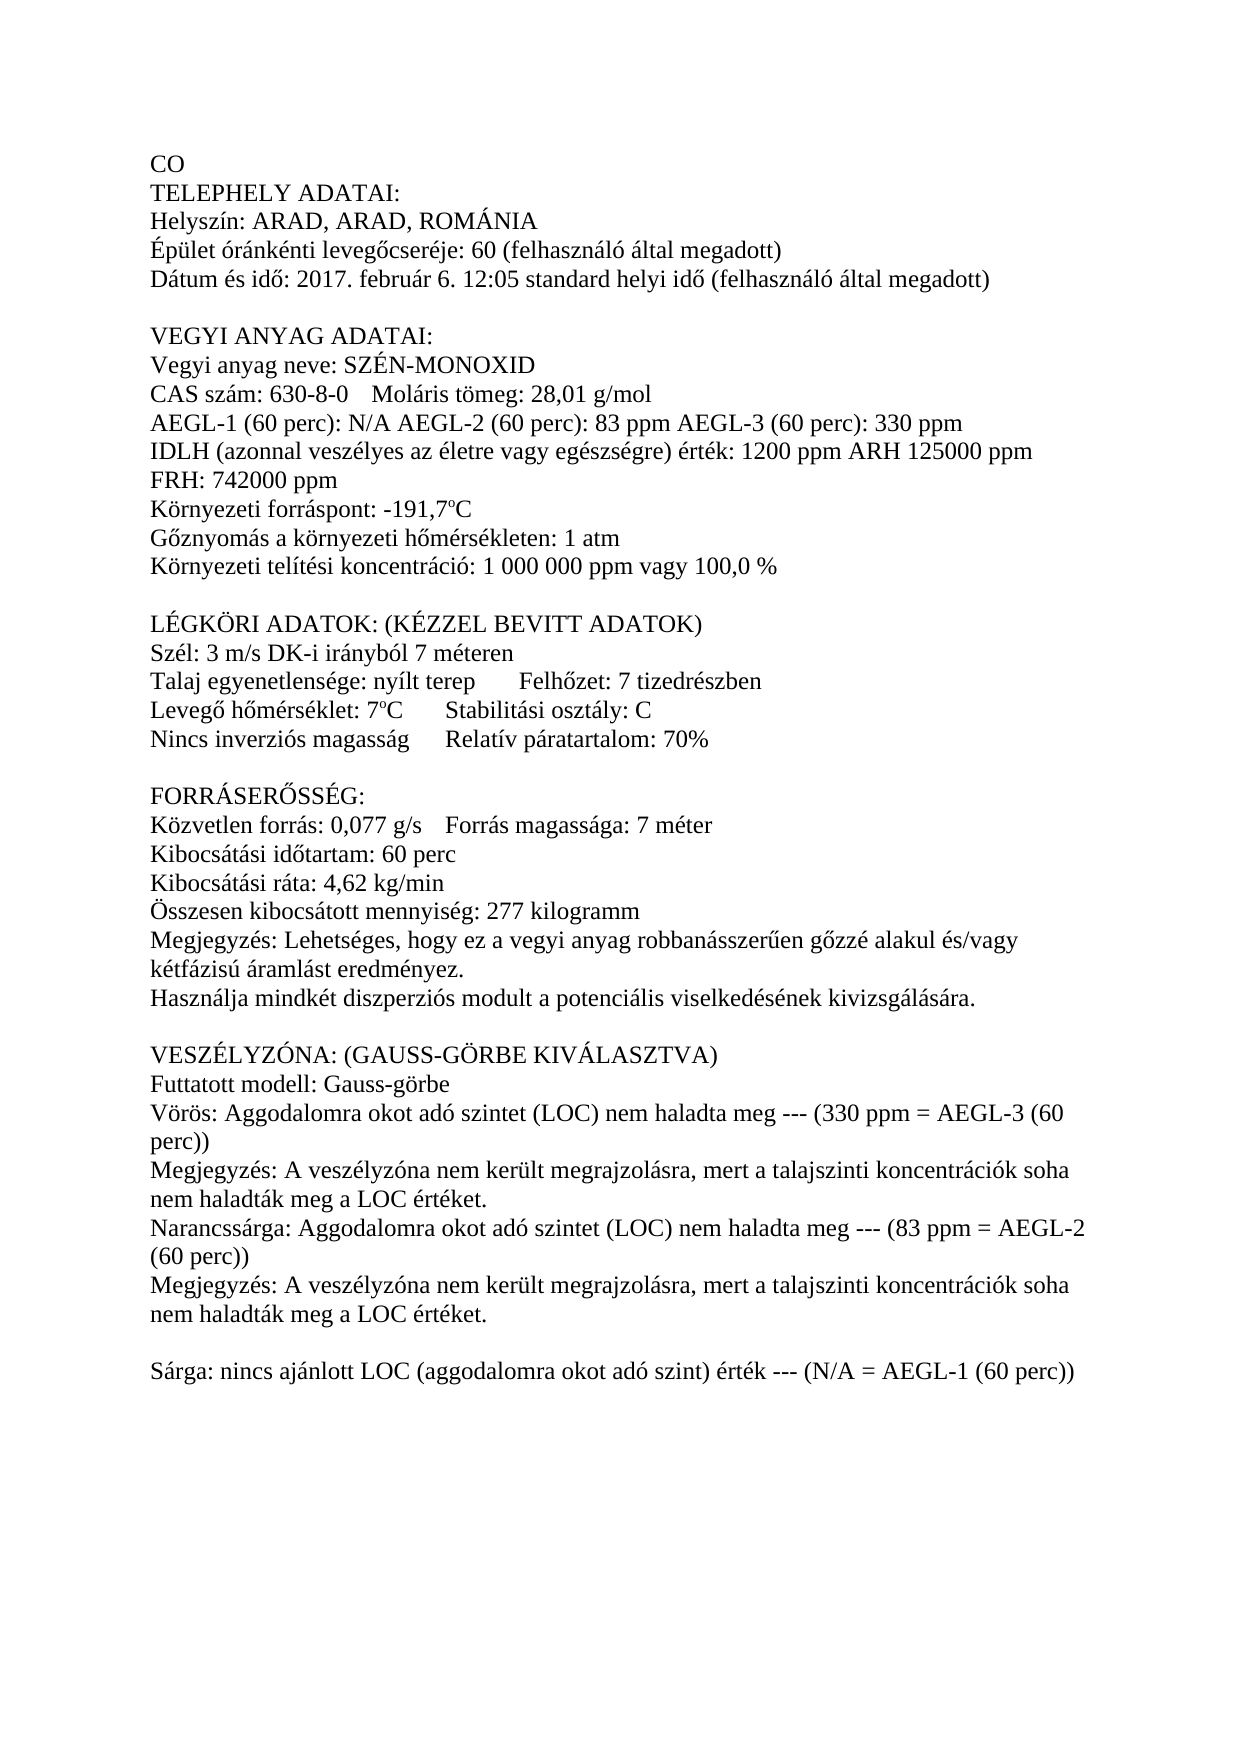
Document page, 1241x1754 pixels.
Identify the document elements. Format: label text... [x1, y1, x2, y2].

text Kibocsátási időtartam: 60 perc [150, 839, 1090, 868]
text Használja mindkét diszperziós modult a potenciális viselkedésének kivizsgálására. [150, 983, 1090, 1011]
text Közvetlen forrás: 0,077 g/s Forrás magassága: 7 méter [150, 810, 1090, 839]
text Futtatott modell: Gauss-görbe [150, 1069, 1090, 1098]
text Dátum és idő: 2017. február 6. 12:05 standard helyi idő (felhasználó által megadott) [150, 264, 1090, 293]
text Narancssárga: Aggodalomra okot adó szintet (LOC) nem haladta meg --- (83 ppm = AEGL-2 (60 perc)) [150, 1213, 1090, 1270]
text VESZÉLYZÓNA: (GAUSS-GÖRBE KIVÁLASZTVA) [150, 1040, 1090, 1069]
text Környezeti forráspont: -191,7oC [150, 494, 1090, 523]
text Megjegyzés: Lehetséges, hogy ez a vegyi anyag robbanásszerűen gőzzé alakul és/vagy kétfázisú áramlást eredményez. [150, 925, 1090, 983]
text Vörös: Aggodalomra okot adó szintet (LOC) nem haladta meg --- (330 ppm = AEGL-3 (60 perc)) [150, 1098, 1090, 1155]
text Szél: 3 m/s DK-i irányból 7 méteren [150, 638, 1090, 666]
text Környezeti telítési koncentráció: 1 000 000 ppm vagy 100,0 % [150, 551, 1090, 580]
text CO [150, 149, 1090, 178]
text Kibocsátási ráta: 4,62 kg/min [150, 868, 1090, 896]
text LÉGKÖRI ADATOK: (KÉZZEL BEVITT ADATOK) [150, 609, 1090, 638]
text Helyszín: ARAD, ARAD, ROMÁNIA [150, 206, 1090, 235]
text TELEPHELY ADATAI: [150, 178, 1090, 206]
text Nincs inverziós magasság Relatív páratartalom: 70% [150, 724, 1090, 753]
text Összesen kibocsátott mennyiség: 277 kilogramm [150, 896, 1090, 925]
text Vegyi anyag neve: SZÉN-MONOXID [150, 350, 1090, 379]
text IDLH (azonnal veszélyes az életre vagy egészségre) érték: 1200 ppm ARH 125000 ppm FRH: 742000 ppm [150, 436, 1090, 494]
text Megjegyzés: A veszélyzóna nem került megrajzolásra, mert a talajszinti koncentrációk soha nem haladták meg a LOC értéket. [150, 1270, 1090, 1328]
text Talaj egyenetlensége: nyílt terep Felhőzet: 7 tizedrészben [150, 666, 1090, 695]
text Megjegyzés: A veszélyzóna nem került megrajzolásra, mert a talajszinti koncentrációk soha nem haladták meg a LOC értéket. [150, 1155, 1090, 1213]
text Gőznyomás a környezeti hőmérsékleten: 1 atm [150, 523, 1090, 551]
text VEGYI ANYAG ADATAI: [150, 321, 1090, 350]
text Sárga: nincs ajánlott LOC (aggodalomra okot adó szint) érték --- (N/A = AEGL-1 (60 perc)) [150, 1356, 1090, 1385]
text CAS szám: 630-8-0 Moláris tömeg: 28,01 g/mol [150, 379, 1090, 408]
text Épület óránkénti levegőcseréje: 60 (felhasználó által megadott) [150, 235, 1090, 264]
text Levegő hőmérséklet: 7oC Stabilitási osztály: C [150, 695, 1090, 724]
text FORRÁSERŐSSÉG: [150, 781, 1090, 810]
text AEGL-1 (60 perc): N/A AEGL-2 (60 perc): 83 ppm AEGL-3 (60 perc): 330 ppm [150, 408, 1090, 436]
